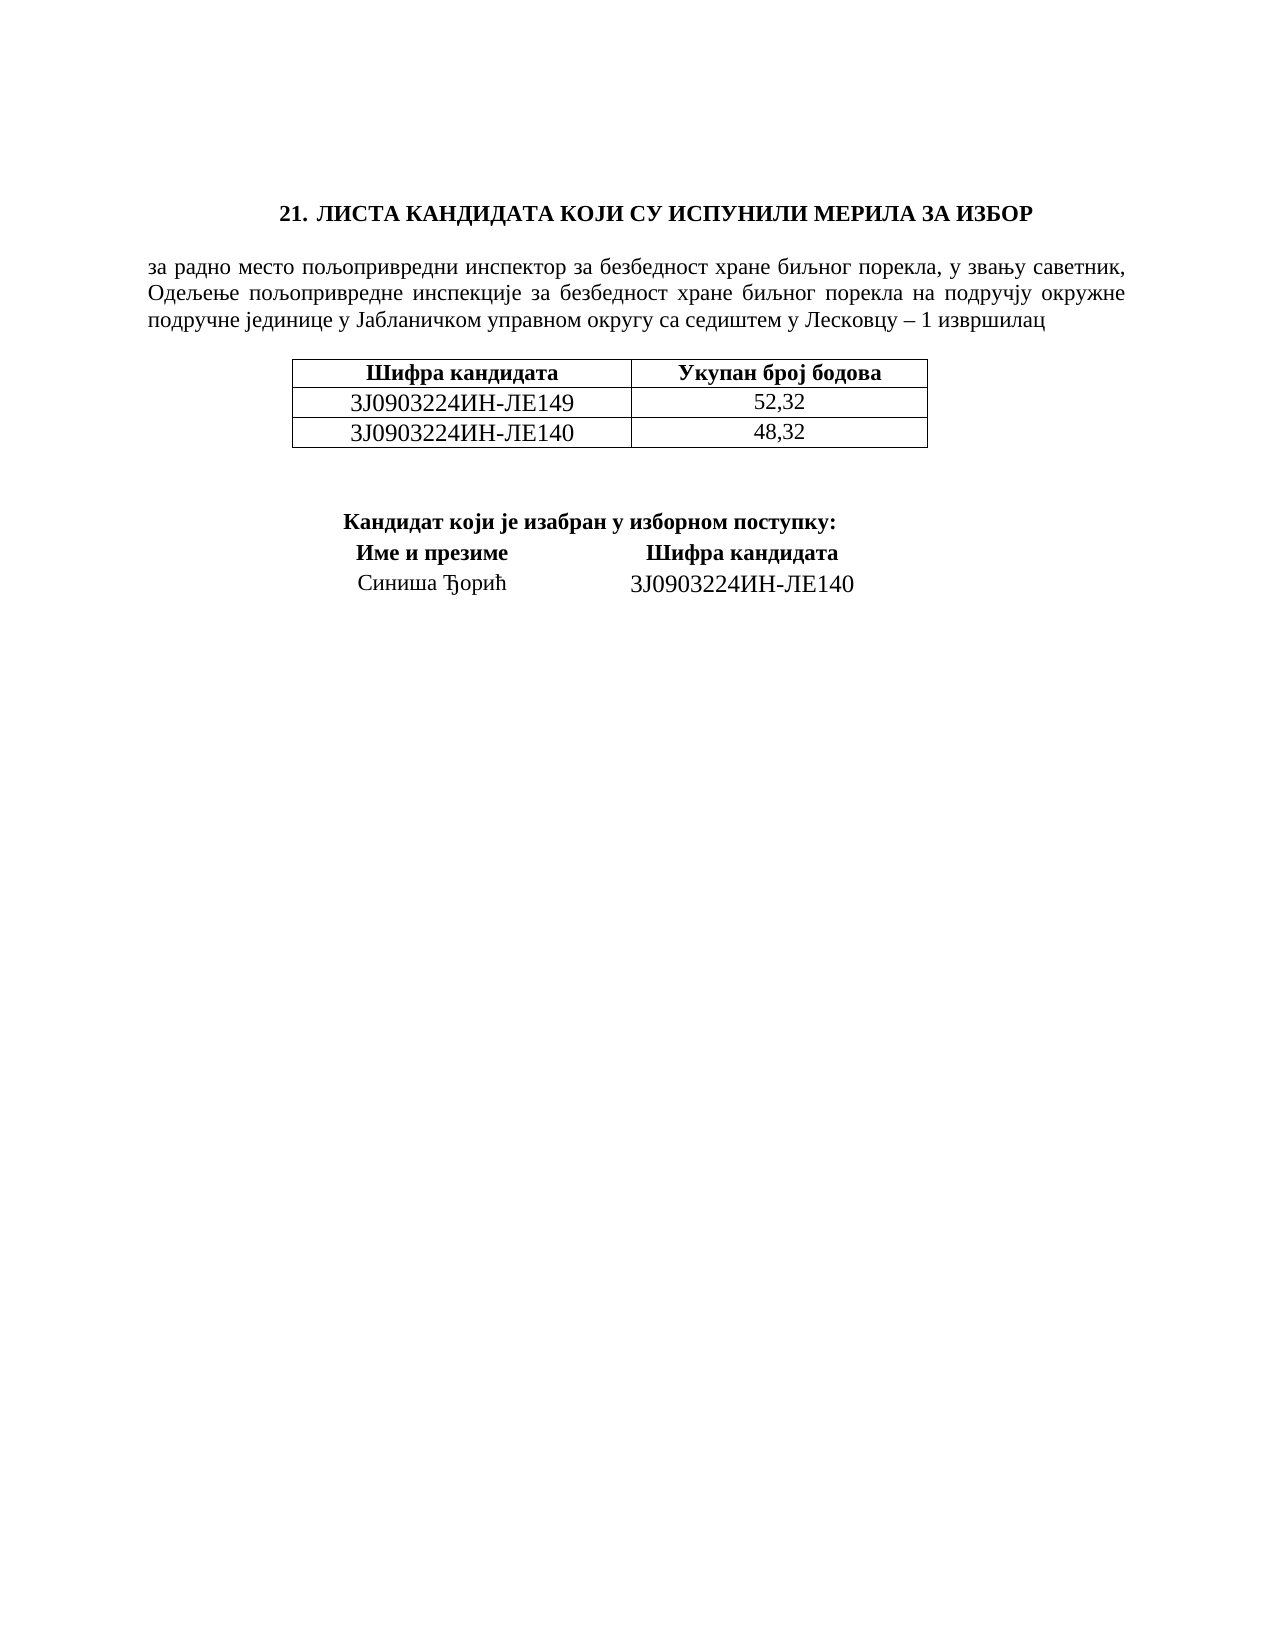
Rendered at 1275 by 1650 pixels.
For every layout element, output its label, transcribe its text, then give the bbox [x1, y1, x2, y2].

table_cell 52,32 [632, 388, 927, 417]
table_cell Име и презиме [277, 539, 587, 569]
table_cell 3Ј0903224ИН-ЛЕ149 [293, 388, 631, 417]
list ЛИСТА КАНДИДАТА КОЈИ СУ ИСПУНИЛИ МЕРИЛА ЗА ИЗБОР [185, 200, 1127, 227]
table_cell 3Ј0903224ИН-ЛЕ140 [587, 569, 897, 602]
table_header Кандидат који је изабран у изборном поступку: [277, 448, 897, 539]
text за радно место пољопривредни инспектор за безбедност хране биљног порекла, у звању саветник, Одељење пољопривредне инспекције за безбедност хране биљног порекла на подручју окружне подручне јединице у Јабланичком управном округу са седиштем у Лесковцу – 1 извршилац [148, 253, 1127, 332]
table_cell 48,32 [632, 418, 927, 447]
table_cell Шифра кандидата [587, 539, 897, 569]
table_cell 3Ј0903224ИН-ЛЕ140 [293, 418, 631, 447]
table_header Укупан број бодова [632, 360, 927, 387]
table_cell Синиша Ђорић [277, 569, 587, 602]
table_header Шифра кандидата [293, 360, 631, 387]
